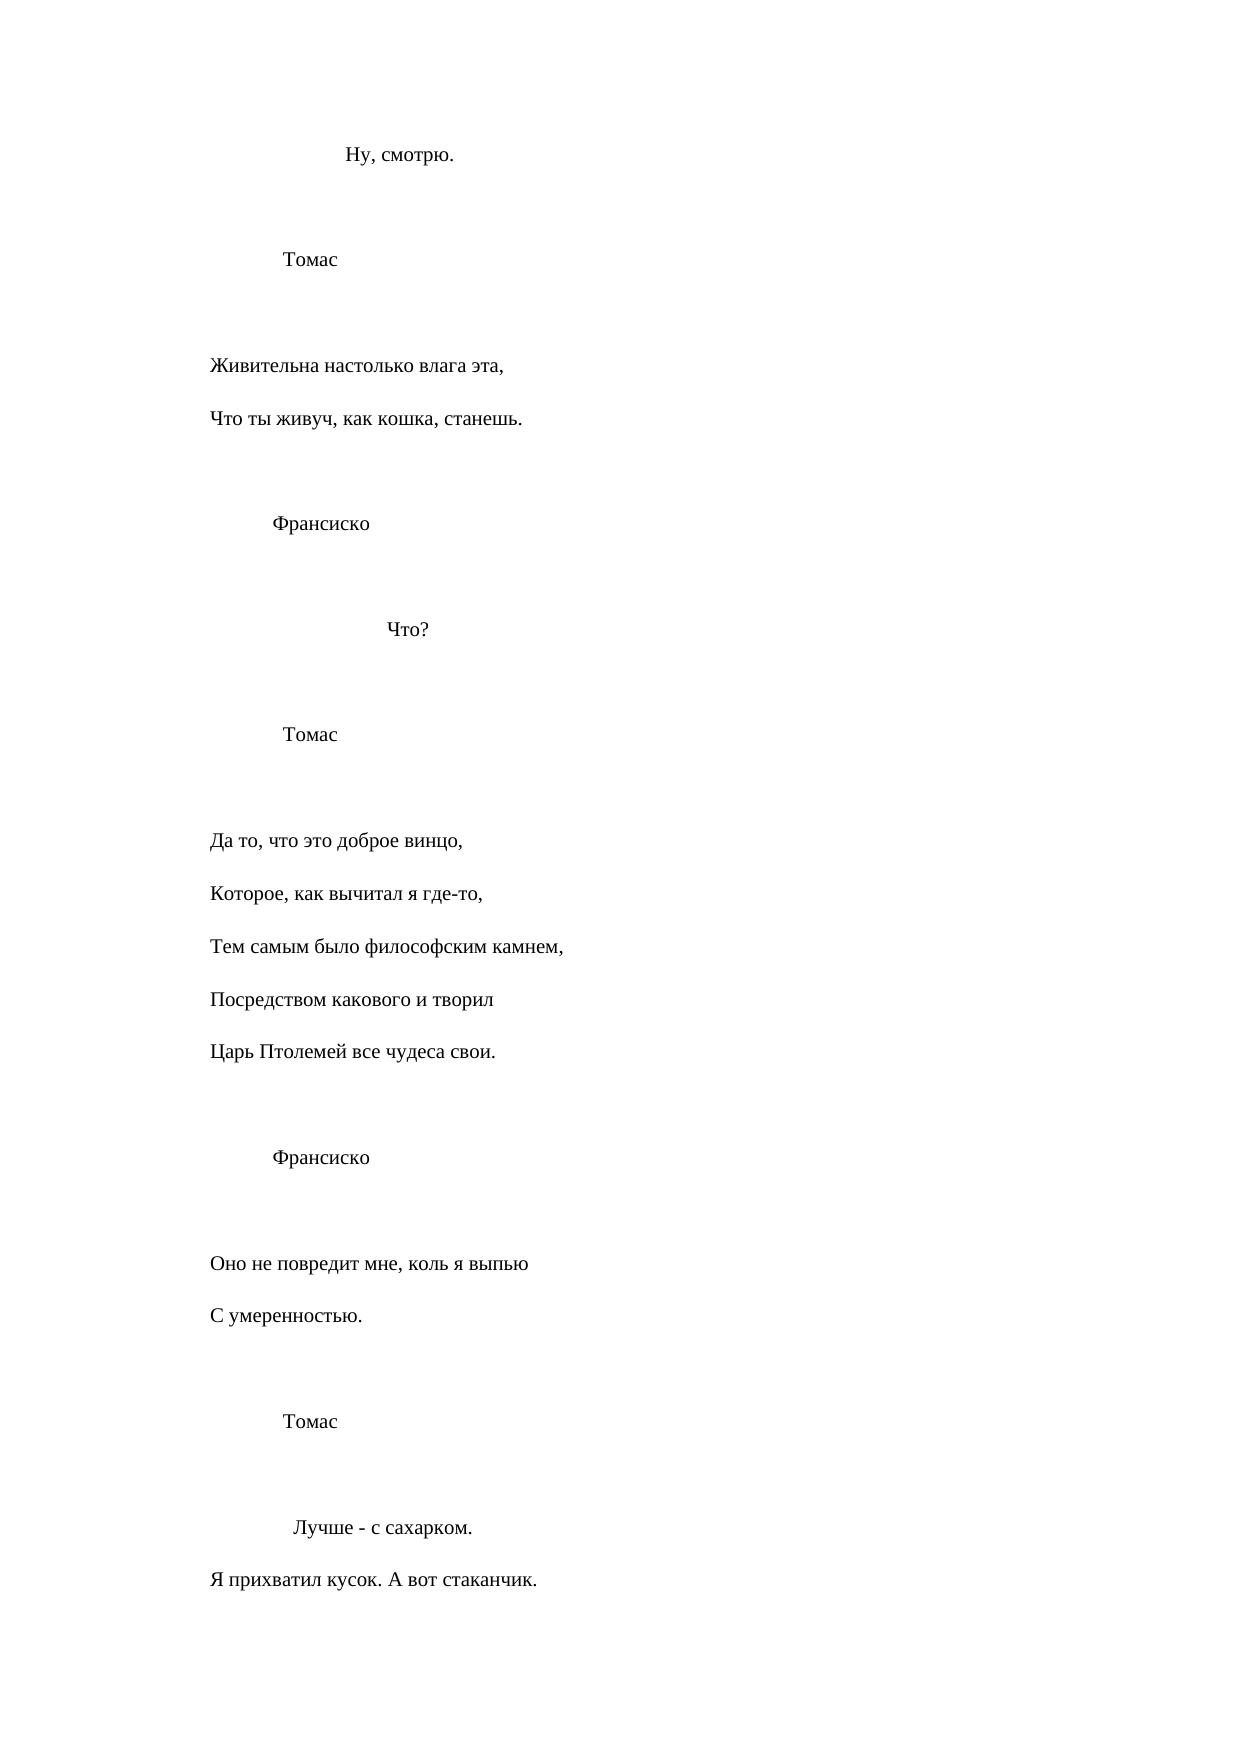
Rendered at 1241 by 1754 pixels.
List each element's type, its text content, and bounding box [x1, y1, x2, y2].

text Живительна настолько влага эта, [100, 353, 1146, 406]
text Лучше - с сахарком. [100, 1514, 1146, 1567]
text Что ты живуч, как кошка, станешь. [100, 406, 1146, 458]
text Ну, смотрю. [100, 141, 1146, 194]
text Оно не повредит мне, коль я выпью [100, 1251, 1146, 1303]
text С умеренностью. [100, 1303, 1146, 1356]
text Да то, что это доброе винцо, [100, 828, 1146, 881]
text Царь Птолемей все чудеса свои. [100, 1039, 1146, 1092]
text Посредством какового и творил [100, 986, 1146, 1039]
text Томас [100, 722, 1146, 775]
text Томас [100, 1409, 1146, 1462]
text Что? [100, 617, 1146, 669]
text Я прихватил кусок. А вот стаканчик. [100, 1567, 1146, 1620]
text Тем самым было философским камнем, [100, 934, 1146, 986]
text Франсиско [100, 1145, 1146, 1198]
text Которое, как вычитал я где-то, [100, 881, 1146, 934]
text Томас [100, 247, 1146, 300]
text Франсиско [100, 511, 1146, 564]
